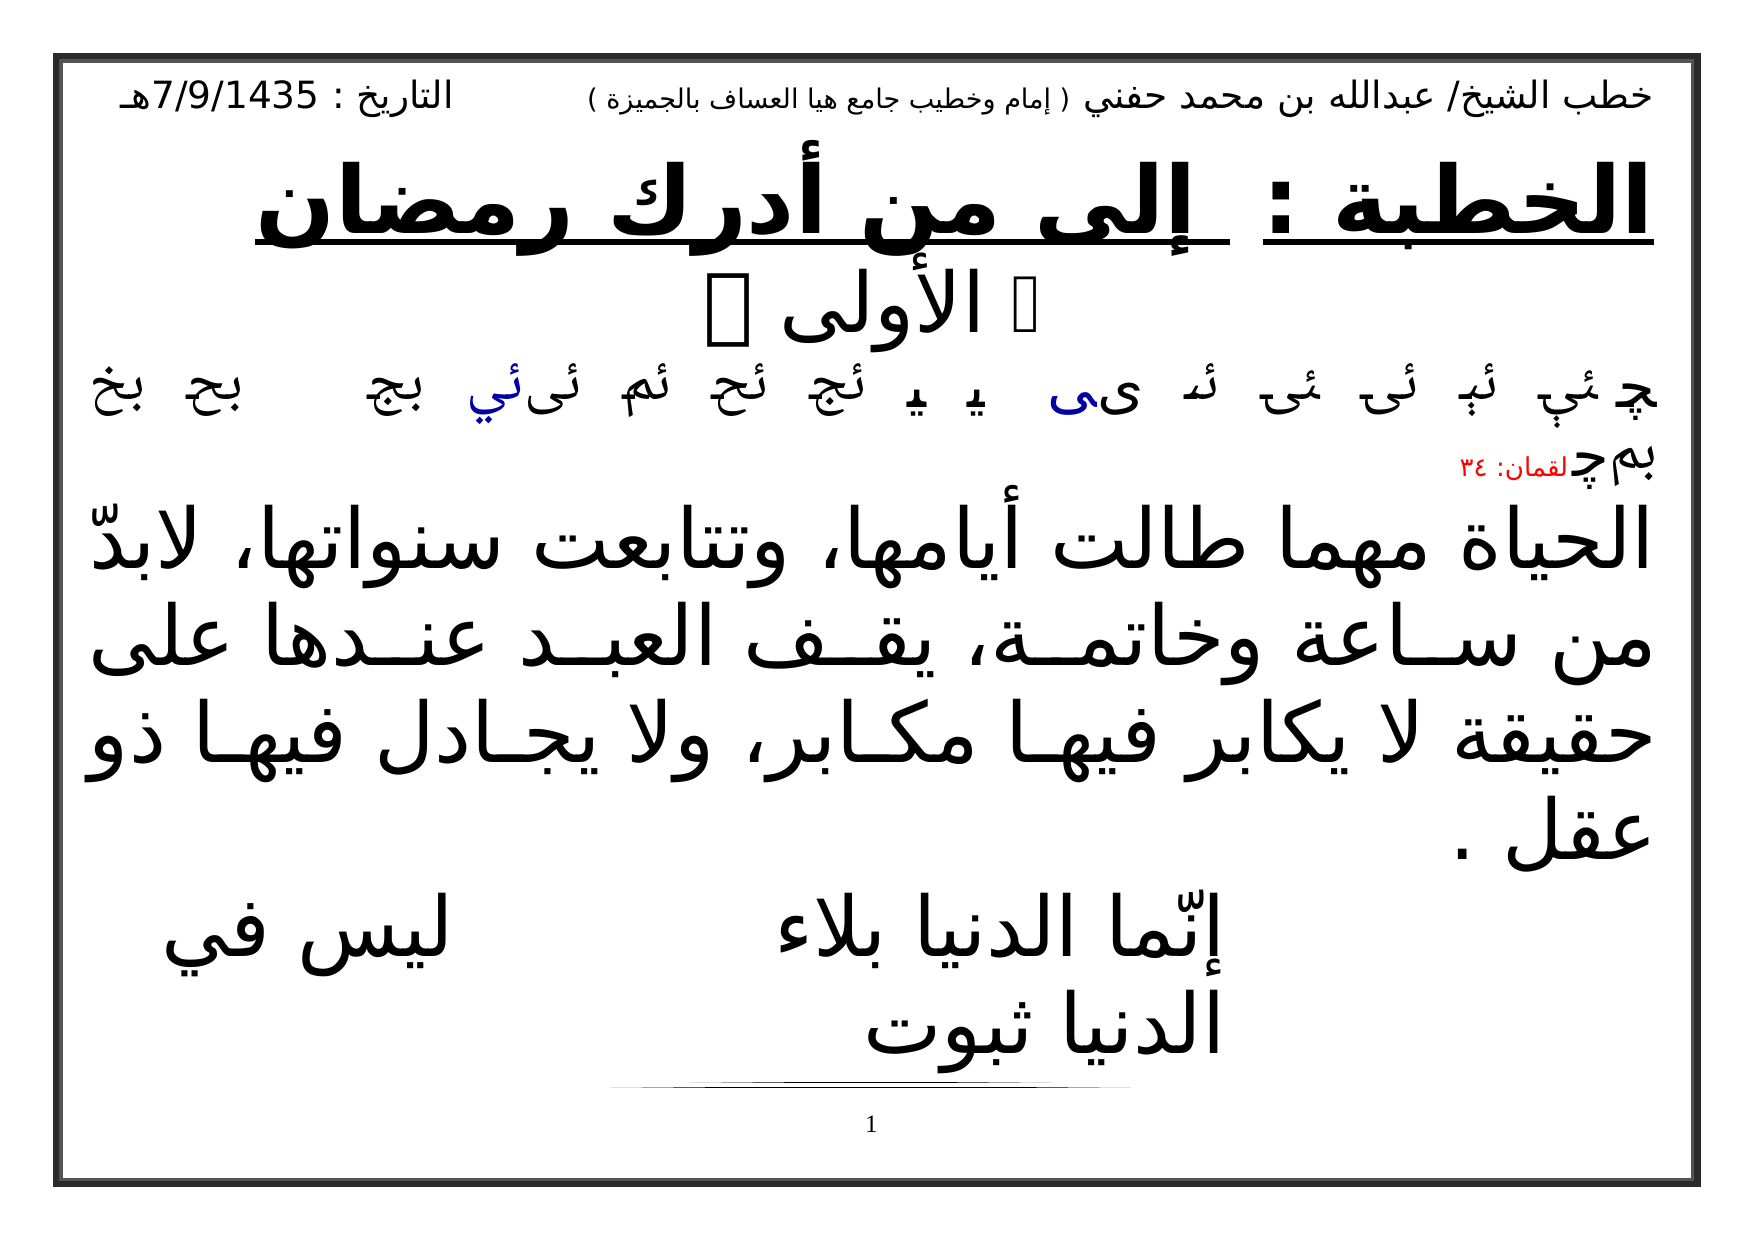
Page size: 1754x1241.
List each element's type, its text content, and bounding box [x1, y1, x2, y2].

text الخطبة : إلى من أدرك رمضان [89, 146, 1654, 255]
text إنّما الدنيا بلاء ليس في الدنيا ثبوت [89, 879, 1226, 1073]
text ﭽ ﯷ ﯸ ﯹ ﯺ ﯻ ﯼﯽ ﯾ ﯿ ﰀ ﰁ ﰂ ﰃﰄ ﰅ ﰆ ﰇ ﰈﭼ لقمان: ٣٤ [89, 352, 1657, 491]
text الأولى [89, 255, 1657, 352]
text الحياة مهما طالت أيامها، وتتابعت سنواتها، لابدّ من ساعة وخاتمة، يقف العبد عندها على حقيقة لا يكابر فيها مكابر، ولا يجادل فيها ذو عقل . [89, 491, 1657, 879]
